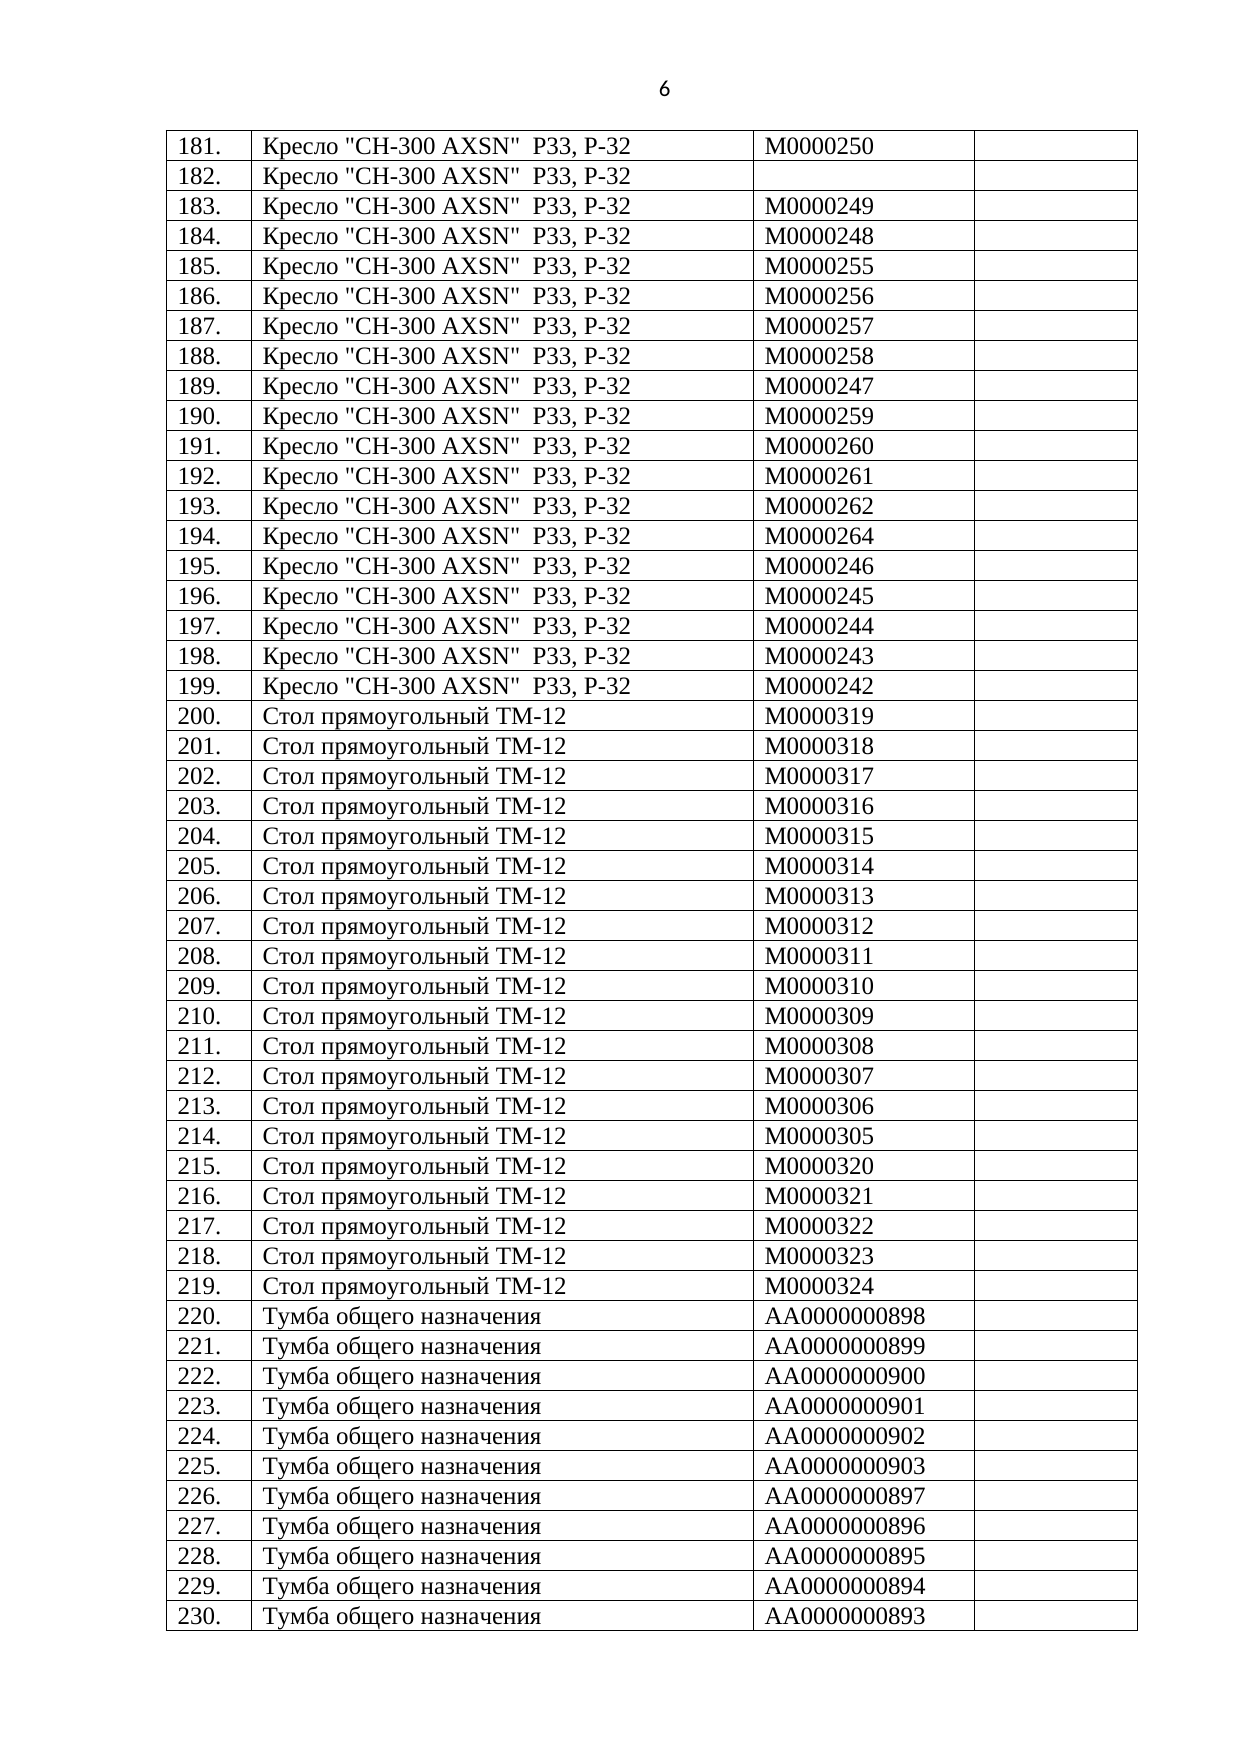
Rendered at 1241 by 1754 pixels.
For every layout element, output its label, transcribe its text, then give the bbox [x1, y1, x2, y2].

table_cell 227. [167, 1511, 251, 1540]
table_cell 186. [167, 281, 251, 310]
table_cell 182. [167, 161, 251, 190]
table_cell [975, 1301, 1137, 1330]
table_cell 198. [167, 641, 251, 670]
table_cell [975, 761, 1137, 790]
table_cell [975, 1481, 1137, 1510]
table_cell Стол прямоугольный ТМ-12 [252, 731, 753, 760]
table_cell 195. [167, 551, 251, 580]
table_cell [975, 1511, 1137, 1540]
table_cell АА0000000901 [754, 1391, 974, 1420]
table_cell 201. [167, 731, 251, 760]
table_cell 213. [167, 1091, 251, 1120]
table_cell 226. [167, 1481, 251, 1510]
table_cell Стол прямоугольный ТМ-12 [252, 1031, 753, 1060]
table_cell Кресло "СН-300 AXSN" P33, P-32 [252, 641, 753, 670]
table_cell Тумба общего назначения [252, 1361, 753, 1390]
table_cell М0000307 [754, 1061, 974, 1090]
table_cell [975, 881, 1137, 910]
table_cell Стол прямоугольный ТМ-12 [252, 881, 753, 910]
table_cell Кресло "СН-300 AXSN" P33, P-32 [252, 221, 753, 250]
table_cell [252, 131, 753, 160]
table_cell 229. [167, 1571, 251, 1600]
table_cell [975, 1181, 1137, 1210]
table_cell 194. [167, 521, 251, 550]
table_cell М0000318 [754, 731, 974, 760]
table_cell [754, 161, 974, 190]
table_cell 214. [167, 1121, 251, 1150]
table_cell [975, 491, 1137, 520]
table_cell 204. [167, 821, 251, 850]
table_cell М0000250 [754, 131, 974, 160]
table_cell [975, 821, 1137, 850]
table_cell АА0000000895 [754, 1541, 974, 1570]
table_cell 192. [167, 461, 251, 490]
table_cell 188. [167, 341, 251, 370]
table_cell АА0000000894 [754, 1571, 974, 1600]
table_cell 193. [167, 491, 251, 520]
table_cell [975, 131, 1137, 160]
table_cell [975, 1331, 1137, 1360]
table_cell М0000257 [754, 311, 974, 340]
table_cell Кресло "СН-300 AXSN" P33, P-32 [252, 371, 753, 400]
table_cell АА0000000898 [754, 1301, 974, 1330]
table_cell [975, 1541, 1137, 1570]
table_cell Кресло "СН-300 AXSN" P33, P-32 [252, 491, 753, 520]
table_cell 203. [167, 791, 251, 820]
table_cell 202. [167, 761, 251, 790]
table_cell [975, 1391, 1137, 1420]
table_cell Кресло "СН-300 AXSN" P33, P-32 [252, 431, 753, 460]
table_cell М0000320 [754, 1151, 974, 1180]
table_cell [975, 1361, 1137, 1390]
table_cell Стол прямоугольный ТМ-12 [252, 971, 753, 1000]
table_cell [975, 971, 1137, 1000]
table_cell Тумба общего назначения [252, 1421, 753, 1450]
table_cell 206. [167, 881, 251, 910]
table_cell Тумба общего назначения [252, 1331, 753, 1360]
table_cell 191. [167, 431, 251, 460]
table_cell АА0000000893 [754, 1601, 974, 1630]
table_cell Тумба общего назначения [252, 1451, 753, 1480]
table_cell [975, 1601, 1137, 1630]
table_cell Кресло "СН-300 AXSN" P33, P-32 [252, 251, 753, 280]
table_cell [975, 1211, 1137, 1240]
table_cell 187. [167, 311, 251, 340]
table_cell М0000323 [754, 1241, 974, 1270]
table_cell М0000245 [754, 581, 974, 610]
table_cell Тумба общего назначения [252, 1541, 753, 1570]
table_cell Стол прямоугольный ТМ-12 [252, 1001, 753, 1030]
table_cell 184. [167, 221, 251, 250]
table_cell М0000258 [754, 341, 974, 370]
table_cell 183. [167, 191, 251, 220]
table_cell 225. [167, 1451, 251, 1480]
table_cell [975, 1091, 1137, 1120]
table_cell Стол прямоугольный ТМ-12 [252, 1091, 753, 1120]
table_cell Стол прямоугольный ТМ-12 [252, 701, 753, 730]
table_cell АА0000000896 [754, 1511, 974, 1540]
table_cell [975, 191, 1137, 220]
table_cell [975, 1121, 1137, 1150]
table_cell Тумба общего назначения [252, 1301, 753, 1330]
table_cell 221. [167, 1331, 251, 1360]
table_cell [975, 1421, 1137, 1450]
table_cell [975, 641, 1137, 670]
table_cell М0000246 [754, 551, 974, 580]
table_cell Тумба общего назначения [252, 1481, 753, 1510]
table_cell АА0000000903 [754, 1451, 974, 1480]
table_cell Кресло "СН-300 AXSN" P33, P-32 [252, 341, 753, 370]
table_cell М0000264 [754, 521, 974, 550]
table_cell [975, 1241, 1137, 1270]
table_cell 197. [167, 611, 251, 640]
table_cell 185. [167, 251, 251, 280]
table_cell 211. [167, 1031, 251, 1060]
table_cell 223. [167, 1391, 251, 1420]
table_cell Стол прямоугольный ТМ-12 [252, 1121, 753, 1150]
table_cell Стол прямоугольный ТМ-12 [252, 911, 753, 940]
table_cell 208. [167, 941, 251, 970]
table_cell Кресло "СН-300 AXSN" P33, P-32 [252, 671, 753, 700]
table_cell 205. [167, 851, 251, 880]
table_cell М0000321 [754, 1181, 974, 1210]
table_cell АА0000000900 [754, 1361, 974, 1390]
table_cell М0000244 [754, 611, 974, 640]
table_cell АА0000000897 [754, 1481, 974, 1510]
table_cell М0000312 [754, 911, 974, 940]
table_cell М0000308 [754, 1031, 974, 1060]
table_cell Кресло "СН-300 AXSN" P33, P-32 [252, 611, 753, 640]
table_cell 216. [167, 1181, 251, 1210]
table_cell Стол прямоугольный ТМ-12 [252, 941, 753, 970]
table_cell [975, 611, 1137, 640]
table_cell [975, 1001, 1137, 1030]
table_cell [975, 461, 1137, 490]
table_cell АА0000000902 [754, 1421, 974, 1450]
table_cell [975, 1061, 1137, 1090]
table_cell [975, 221, 1137, 250]
table_cell М0000324 [754, 1271, 974, 1300]
table_cell 219. [167, 1271, 251, 1300]
table_cell М0000317 [754, 761, 974, 790]
table_cell М0000259 [754, 401, 974, 430]
table_cell М0000314 [754, 851, 974, 880]
table_cell Кресло "СН-300 AXSN" P33, P-32 [252, 581, 753, 610]
table_cell [975, 941, 1137, 970]
table_cell 209. [167, 971, 251, 1000]
table_cell [975, 1571, 1137, 1600]
table_cell 181. [167, 131, 251, 160]
table_cell Тумба общего назначения [252, 1511, 753, 1540]
table_cell [975, 251, 1137, 280]
table_cell Стол прямоугольный ТМ-12 [252, 791, 753, 820]
table_cell 222. [167, 1361, 251, 1390]
table_cell 212. [167, 1061, 251, 1090]
table_cell М0000306 [754, 1091, 974, 1120]
table_cell [975, 911, 1137, 940]
table_cell [975, 1451, 1137, 1480]
table_cell [975, 311, 1137, 340]
table_cell [975, 1151, 1137, 1180]
table_cell М0000313 [754, 881, 974, 910]
table_cell [975, 401, 1137, 430]
table_cell Кресло "СН-300 AXSN" P33, P-32 [252, 401, 753, 430]
table_cell М0000260 [754, 431, 974, 460]
table_cell М0000243 [754, 641, 974, 670]
table_cell 224. [167, 1421, 251, 1450]
table_cell [975, 161, 1137, 190]
table_cell Стол прямоугольный ТМ-12 [252, 1241, 753, 1270]
table_cell М0000309 [754, 1001, 974, 1030]
table_cell М0000311 [754, 941, 974, 970]
table_cell Тумба общего назначения [252, 1391, 753, 1420]
table_cell [975, 431, 1137, 460]
table_cell [975, 1031, 1137, 1060]
table_cell М0000310 [754, 971, 974, 1000]
table_cell Стол прямоугольный ТМ-12 [252, 851, 753, 880]
table_cell 220. [167, 1301, 251, 1330]
table_cell [975, 581, 1137, 610]
table_cell М0000322 [754, 1211, 974, 1240]
table_cell 199. [167, 671, 251, 700]
table_cell [975, 1271, 1137, 1300]
table_cell Кресло "СН-300 AXSN" P33, P-32 [252, 521, 753, 550]
table_cell М0000255 [754, 251, 974, 280]
table_cell 196. [167, 581, 251, 610]
table_cell 215. [167, 1151, 251, 1180]
table_cell М0000247 [754, 371, 974, 400]
table_cell [975, 521, 1137, 550]
table_cell [975, 671, 1137, 700]
table_cell М0000248 [754, 221, 974, 250]
table_cell [975, 551, 1137, 580]
table_cell АА0000000899 [754, 1331, 974, 1360]
table_cell [975, 341, 1137, 370]
table_cell 228. [167, 1541, 251, 1570]
table_cell [975, 281, 1137, 310]
table_cell Стол прямоугольный ТМ-12 [252, 1211, 753, 1240]
table_cell 217. [167, 1211, 251, 1240]
table_cell М0000249 [754, 191, 974, 220]
table_cell Кресло "СН-300 AXSN" P33, P-32 [252, 551, 753, 580]
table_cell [252, 1601, 753, 1630]
table_cell М0000262 [754, 491, 974, 520]
table_cell Кресло "СН-300 AXSN" P33, P-32 [252, 161, 753, 190]
table_cell 230. [167, 1601, 251, 1630]
table_cell [975, 701, 1137, 730]
table_cell М0000319 [754, 701, 974, 730]
table_cell [975, 791, 1137, 820]
table_cell Тумба общего назначения [252, 1571, 753, 1600]
table_cell Стол прямоугольный ТМ-12 [252, 1151, 753, 1180]
table_cell Кресло "СН-300 AXSN" P33, P-32 [252, 311, 753, 340]
table_cell М0000256 [754, 281, 974, 310]
table_cell М0000242 [754, 671, 974, 700]
table_cell Стол прямоугольный ТМ-12 [252, 1181, 753, 1210]
table_cell 200. [167, 701, 251, 730]
table_cell Стол прямоугольный ТМ-12 [252, 1271, 753, 1300]
table_cell М0000315 [754, 821, 974, 850]
table_cell Стол прямоугольный ТМ-12 [252, 761, 753, 790]
table_cell 207. [167, 911, 251, 940]
table_cell 189. [167, 371, 251, 400]
table_cell Кресло "СН-300 AXSN" P33, P-32 [252, 461, 753, 490]
table_cell М0000316 [754, 791, 974, 820]
table_cell М0000305 [754, 1121, 974, 1150]
table_cell 210. [167, 1001, 251, 1030]
table_cell 218. [167, 1241, 251, 1270]
table_cell [975, 731, 1137, 760]
table_cell Стол прямоугольный ТМ-12 [252, 1061, 753, 1090]
table_cell 190. [167, 401, 251, 430]
table_cell Кресло "СН-300 AXSN" P33, P-32 [252, 281, 753, 310]
table_cell Стол прямоугольный ТМ-12 [252, 821, 753, 850]
table_cell [975, 851, 1137, 880]
table_cell М0000261 [754, 461, 974, 490]
table_cell Кресло "СН-300 AXSN" P33, P-32 [252, 191, 753, 220]
table_cell [975, 371, 1137, 400]
